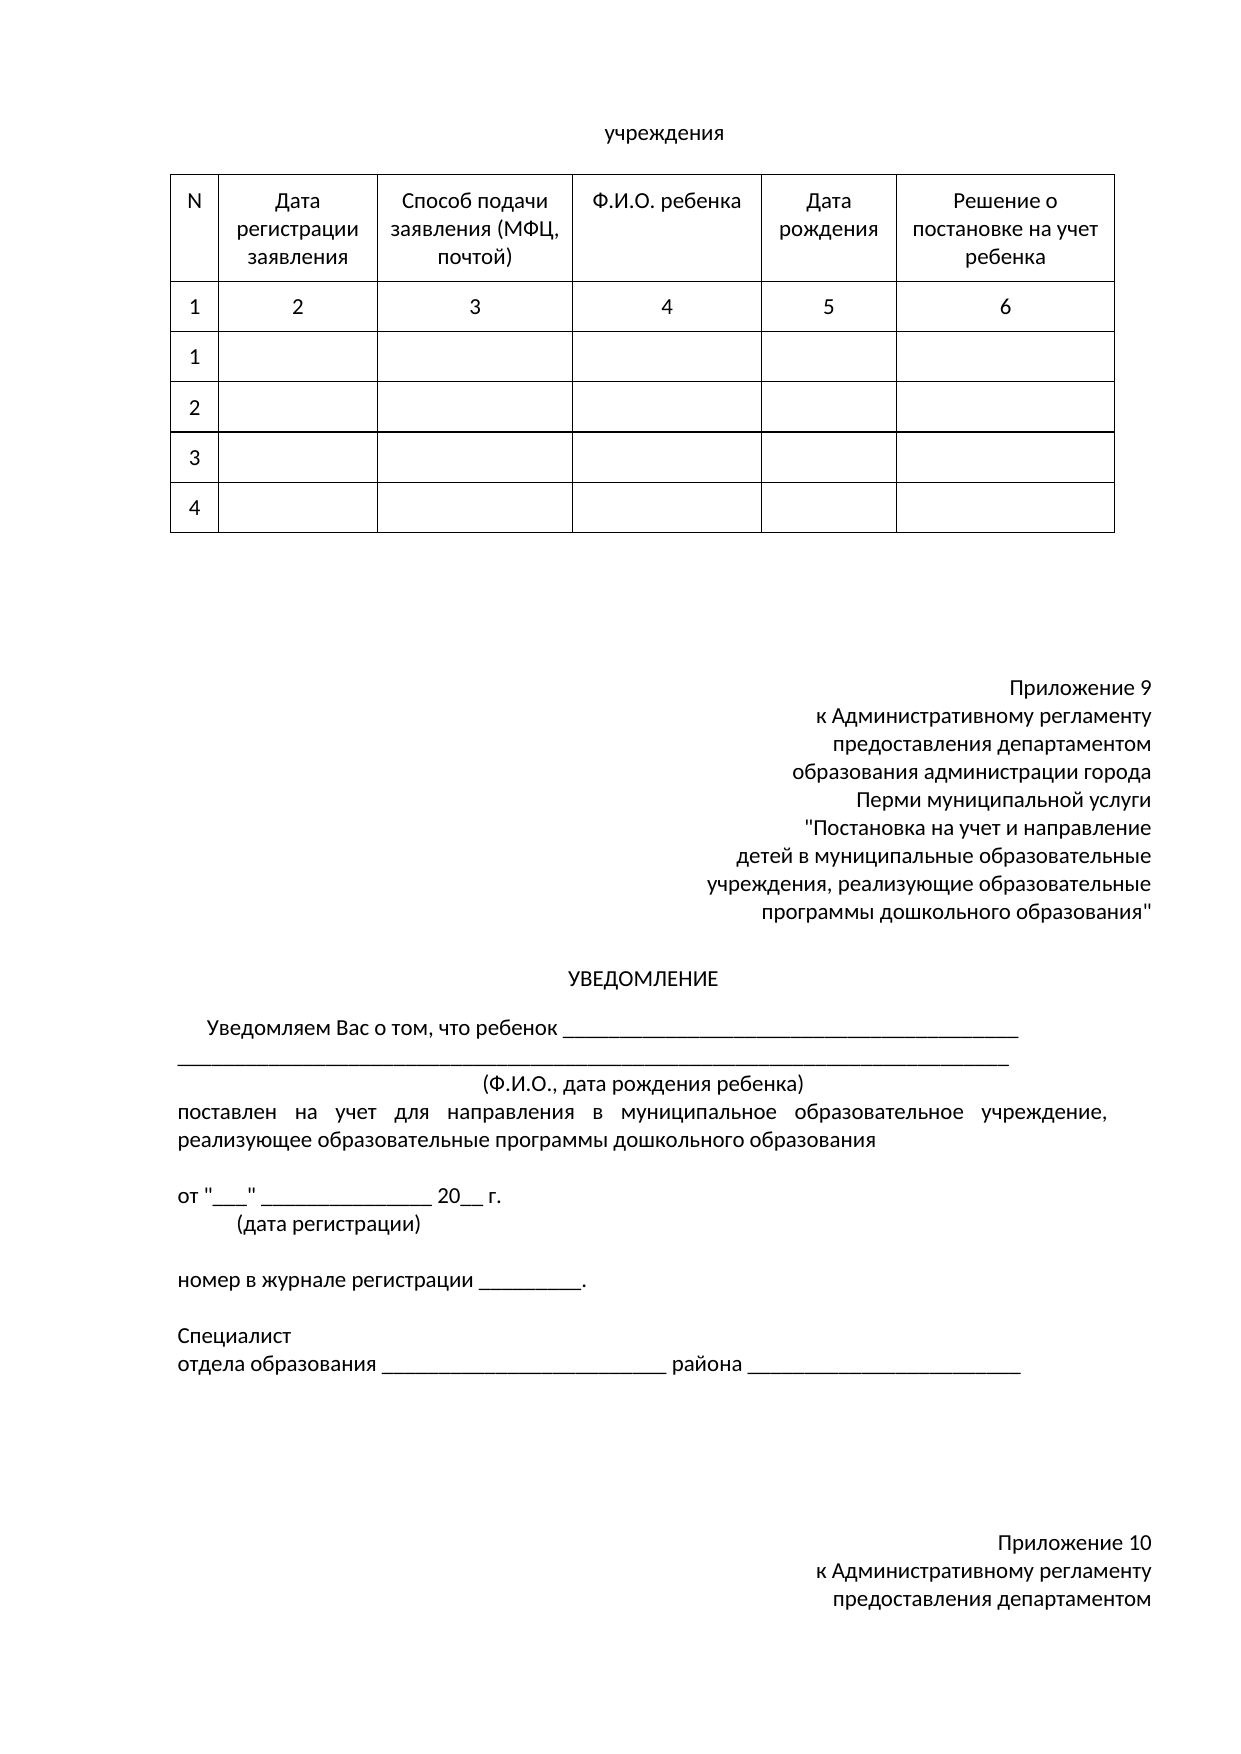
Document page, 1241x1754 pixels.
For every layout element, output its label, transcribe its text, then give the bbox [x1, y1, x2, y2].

table_cell [378, 382, 572, 431]
text предоставления департаментом [177, 729, 1152, 757]
table_cell Уведомляем Вас о том, что ребенок ________________________________________ _________________________________________________________________________ (Ф.И.О., дата рождения ребенка) поставлен на учет для направления в муниципальное образовательное учреждение, реализующее образовательные программы дошкольного образования от "___" _______________ 20__ г. (дата регистрации) номер в журнале регистрации _________. Специалист отдела образования _________________________ района ________________________ [171, 1003, 1116, 1388]
table_cell [573, 332, 761, 381]
text Приложение 9 [177, 673, 1152, 701]
text детей в муниципальные образовательные [177, 841, 1152, 869]
table_cell 2 [219, 282, 377, 331]
text учреждения [177, 118, 1152, 146]
table_cell [219, 433, 377, 482]
table_cell [897, 483, 1114, 532]
table_header Решение о постановке на учет ребенка [897, 175, 1114, 281]
table_cell [573, 382, 761, 431]
table_cell [897, 382, 1114, 431]
table_cell [762, 433, 896, 482]
table_cell [762, 382, 896, 431]
table_header Дата рождения [762, 175, 896, 281]
text Перми муниципальной услуги [177, 785, 1152, 813]
table_header N [171, 175, 218, 281]
text Приложение 10 [177, 1528, 1152, 1556]
table_cell [219, 483, 377, 532]
table_cell [897, 433, 1114, 482]
table_cell 4 [171, 483, 218, 532]
table_cell 6 [897, 282, 1114, 331]
text образования администрации города [177, 757, 1152, 785]
table_cell [219, 332, 377, 381]
text программы дошкольного образования" [177, 897, 1152, 925]
text учреждения, реализующие образовательные [177, 869, 1152, 897]
table_cell [219, 382, 377, 431]
table_cell [378, 433, 572, 482]
table_cell [762, 483, 896, 532]
table_cell [573, 483, 761, 532]
table_cell [762, 332, 896, 381]
table_header Ф.И.О. ребенка [573, 175, 761, 281]
table_cell 1 [171, 332, 218, 381]
text предоставления департаментом [177, 1584, 1152, 1612]
table_cell 5 [762, 282, 896, 331]
text к Административному регламенту [177, 701, 1152, 729]
table_cell 2 [171, 382, 218, 431]
table_cell [378, 332, 572, 381]
table_cell [378, 483, 572, 532]
table_cell 3 [378, 282, 572, 331]
table_cell [897, 332, 1114, 381]
table_header УВЕДОМЛЕНИЕ [171, 954, 1116, 1003]
table_cell 3 [171, 433, 218, 482]
table_cell 4 [573, 282, 761, 331]
table_header Дата регистрации заявления [219, 175, 377, 281]
table_cell [573, 433, 761, 482]
text "Постановка на учет и направление [177, 813, 1152, 841]
table_cell 1 [171, 282, 218, 331]
text к Административному регламенту [177, 1556, 1152, 1584]
table_header Способ подачи заявления (МФЦ, почтой) [378, 175, 572, 281]
